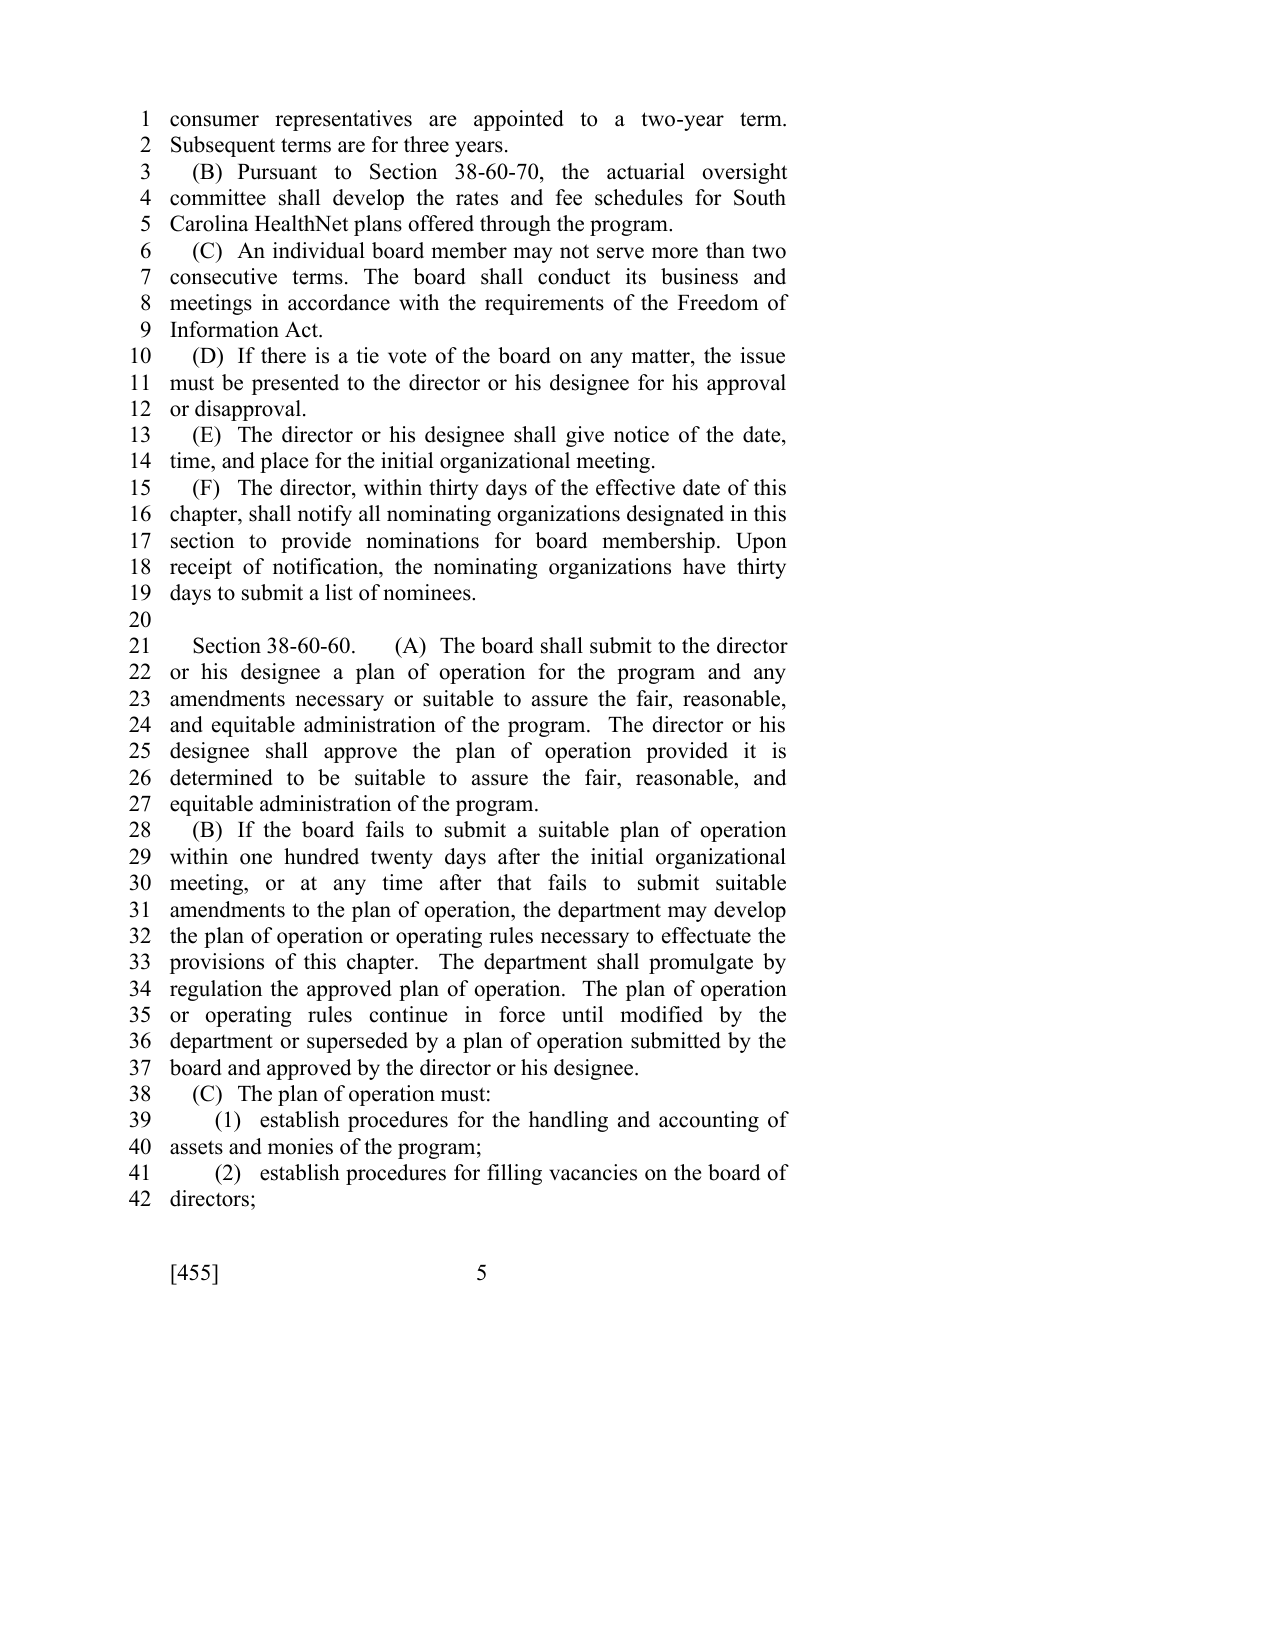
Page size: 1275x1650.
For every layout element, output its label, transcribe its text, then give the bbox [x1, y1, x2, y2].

text (C) The plan of operation must: [169, 1080, 787, 1106]
text (F) The director, within thirty days of the effective date of this chapter, shall notify all nominating organizations designated in this section to provide nominations for board membership. Upon receipt of notification, the nominating organizations have thirty days to submit a list of nominees. [169, 474, 787, 606]
text (C) An individual board member may not serve more than two consecutive terms. The board shall conduct its business and meetings in accordance with the requirements of the Freedom of Information Act. [169, 237, 787, 342]
text (D) If there is a tie vote of the board on any matter, the issue must be presented to the director or his designee for his approval or disapproval. [169, 342, 787, 421]
text Section 38-60-60. (A) The board shall submit to the director or his designee a plan of operation for the program and any amendments necessary or suitable to assure the fair, reasonable, and equitable administration of the program. The director or his designee shall approve the plan of operation provided it is determined to be suitable to assure the fair, reasonable, and equitable administration of the program. [169, 632, 787, 817]
text (B) Pursuant to Section 38-60-70, the actuarial oversight committee shall develop the rates and fee schedules for South Carolina HealthNet plans offered through the program. [169, 158, 787, 237]
text (2) establish procedures for filling vacancies on the board of directors; [169, 1159, 787, 1212]
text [169, 105, 787, 158]
text (E) The director or his designee shall give notice of the date, time, and place for the initial organizational meeting. [169, 421, 787, 474]
text (1) establish procedures for the handling and accounting of assets and monies of the program; [169, 1106, 787, 1159]
text (B) If the board fails to submit a suitable plan of operation within one hundred twenty days after the initial organizational meeting, or at any time after that fails to submit suitable amendments to the plan of operation, the department may develop the plan of operation or operating rules necessary to effectuate the provisions of this chapter. The department shall promulgate by regulation the approved plan of operation. The plan of operation or operating rules continue in force until modified by the department or superseded by a plan of operation submitted by the board and approved by the director or his designee. [169, 817, 787, 1080]
